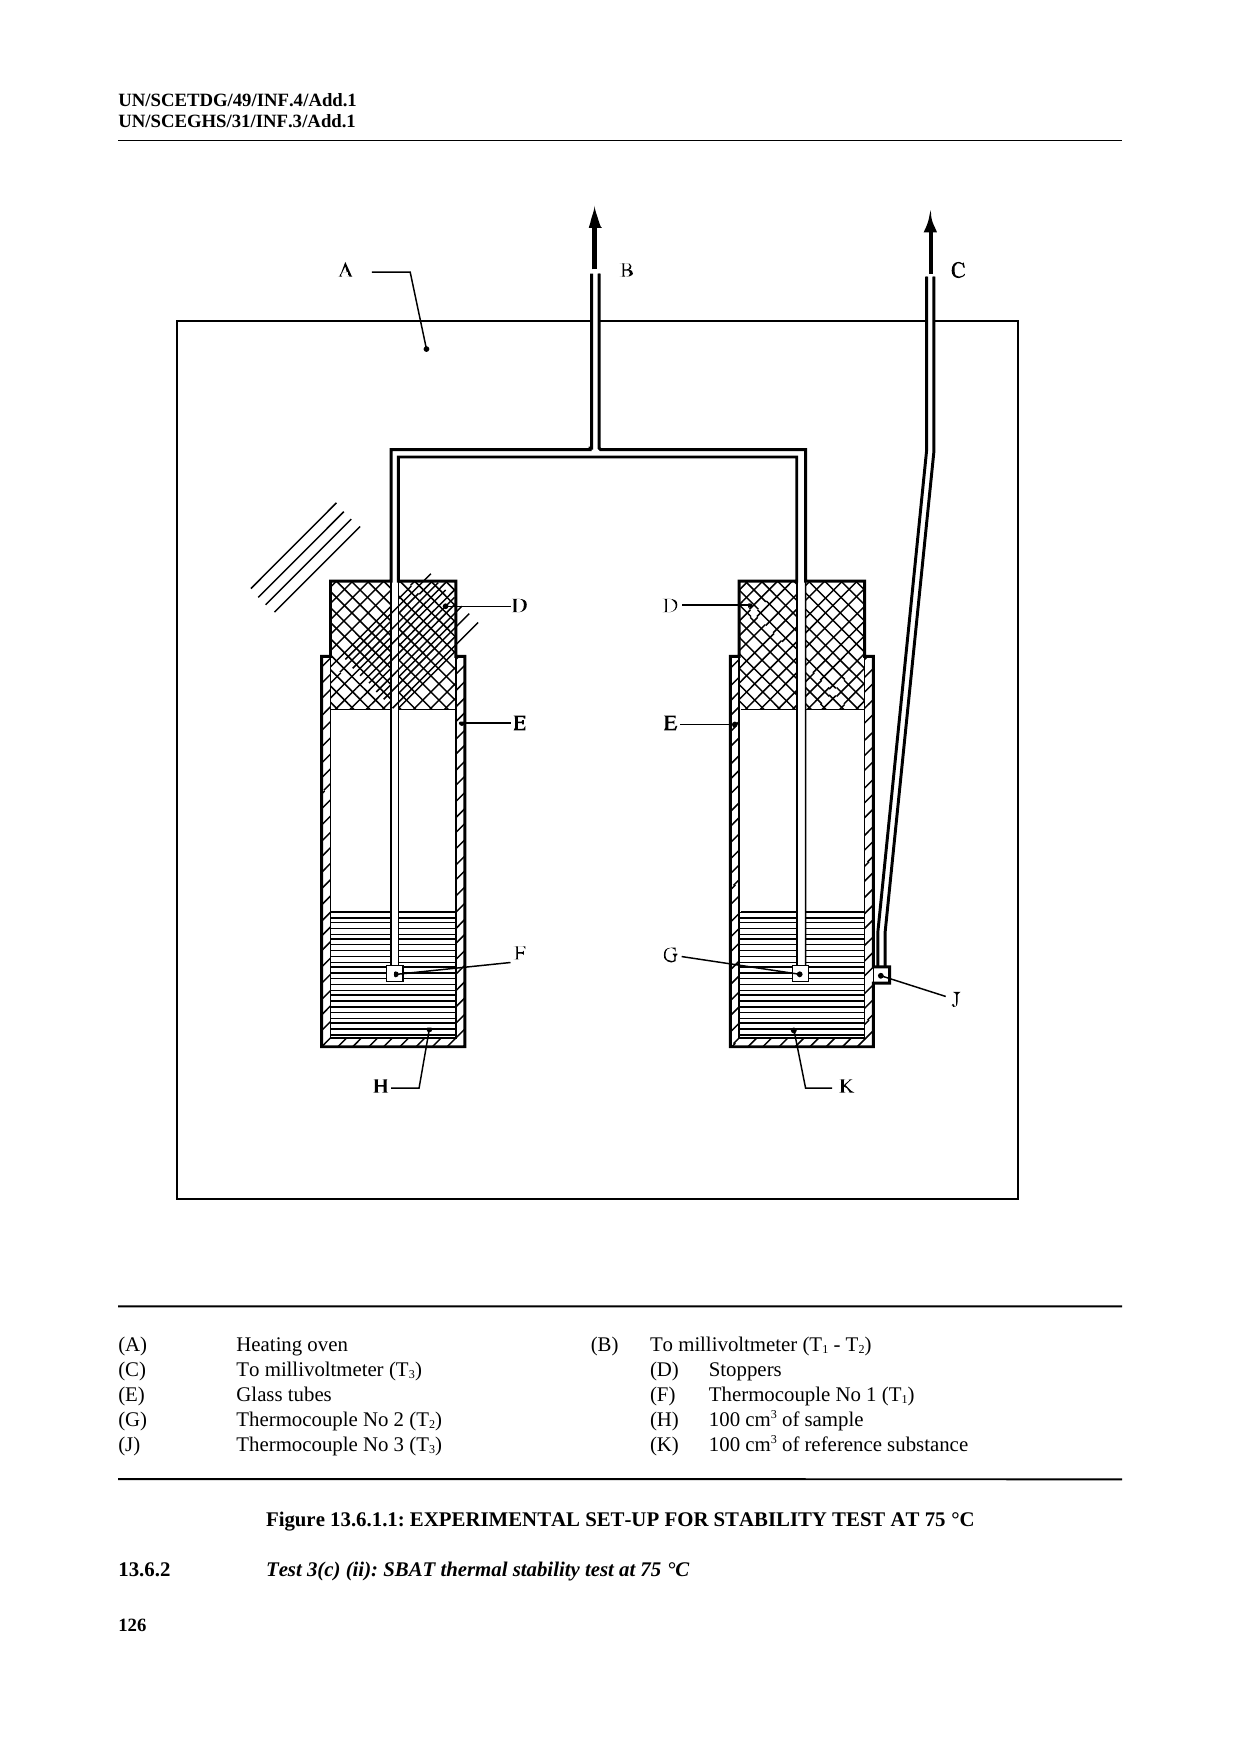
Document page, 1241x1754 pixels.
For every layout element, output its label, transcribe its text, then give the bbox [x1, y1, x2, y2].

list (G) Thermocouple No 2 (T2) (H) 100 cm3 of sample [118, 1406, 1122, 1431]
list Figure 13.6.1.1: EXPERIMENTAL SET-UP FOR STABILITY TEST AT 75 °C [118, 1506, 1122, 1531]
text 13.6.2 Test 3(c) (ii): SBAT thermal stability test at 75 °C [118, 1556, 1122, 1581]
list (E) Glass tubes (F) Thermocouple No 1 (T1) [118, 1381, 1122, 1406]
list (A) Heating oven (B) To millivoltmeter (T1 - T2) [118, 1331, 1122, 1356]
list (J) Thermocouple No 3 (T3) (K) 100 cm3 of reference substance [118, 1431, 1122, 1456]
list (C) To millivoltmeter (T3) (D) Stoppers [118, 1356, 1122, 1381]
